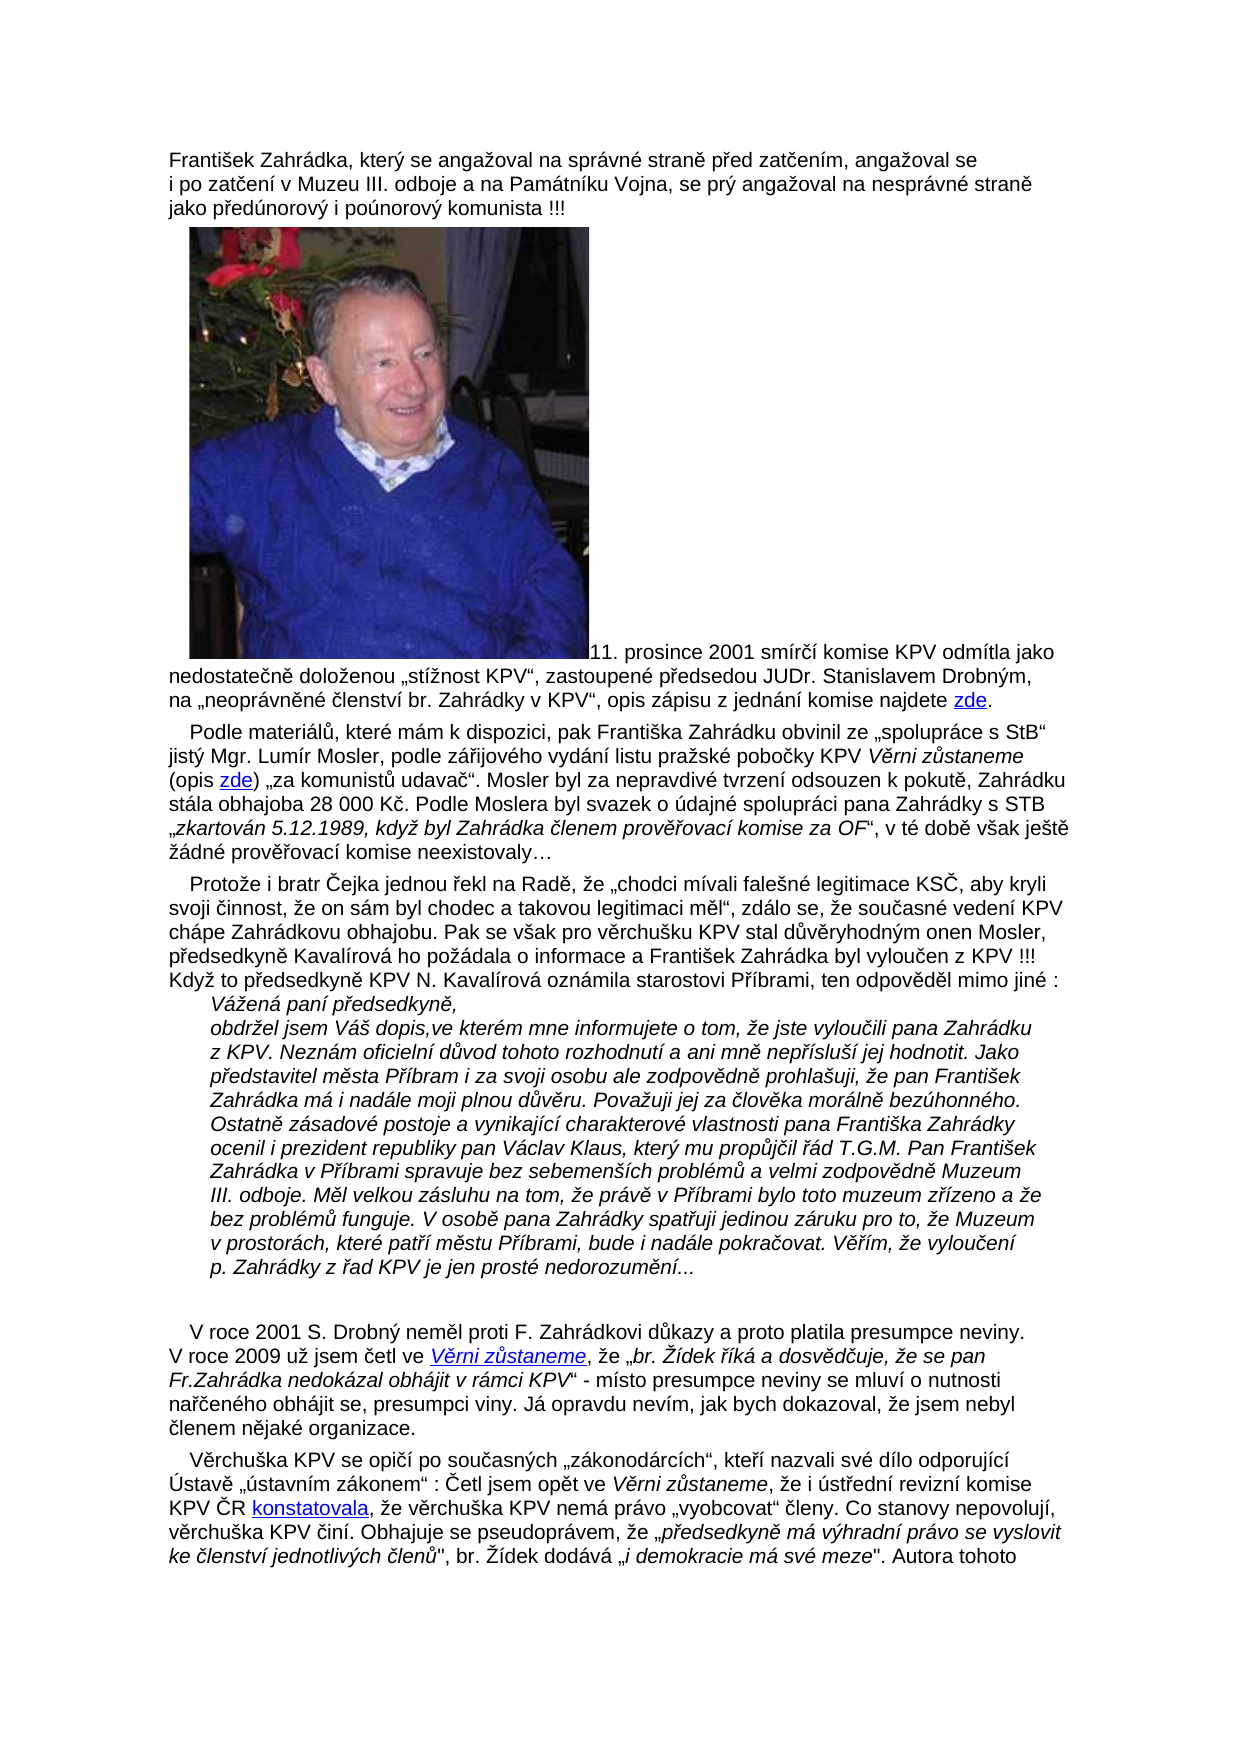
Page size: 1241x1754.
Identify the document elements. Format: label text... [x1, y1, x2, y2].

text obdržel jsem Váš dopis,ve kterém mne informujete o tom, že jste vyloučili pana Zahrádku z KPV. Neznám oficielní důvod tohoto rozhodnutí a ani mně nepřísluší jej hodnotit. Jako představitel města Příbram i za svoji osobu ale zodpovědně prohlašuji, že pan František Zahrádka má i nadále moji plnou důvěru. Považuji jej za člověka morálně bezúhonného. Ostatně zásadové postoje a vynikající charakterové vlastnosti pana Františka Zahrádky ocenil i prezident republiky pan Václav Klaus, který mu propůjčil řád T.G.M. Pan František Zahrádka v Příbrami spravuje bez sebemenších problémů a velmi zodpovědně Muzeum III. odboje. Měl velkou zásluhu na tom, že právě v Příbrami bylo toto muzeum zřízeno a že bez problémů funguje. V osobě pana Zahrádky spatřuji jedinou záruku pro to, že Muzeum v prostorách, které patří městu Příbrami, bude i nadále pokračovat. Věřím, že vyloučení p. Zahrádky z řad KPV je jen prosté nedorozumění... [210, 1016, 1072, 1279]
text Podle materiálů, které mám k dispozici, pak Františka Zahrádku obvinil ze „spolupráce s StB“ jistý Mgr. Lumír Mosler, podle zářijového vydání listu pražské pobočky KPV Věrni zůstaneme (opis zde) „za komunistů udavač“. Mosler byl za nepravdivé tvrzení odsouzen k pokutě, Zahrádku stála obhajoba 28 000 Kč. Podle Moslera byl svazek o údajné spolupráci pana Zahrádky s STB „zkartován 5.12.1989, když byl Zahrádka členem prověřovací komise za OF“, v té době však ještě žádné prověřovací komise neexistovaly… [168, 720, 1072, 863]
text Vážená paní předsedkyně, [210, 992, 1072, 1016]
text V roce 2001 S. Drobný neměl proti F. Zahrádkovi důkazy a proto platila presumpce neviny. V roce 2009 už jsem četl ve Věrni zůstaneme, že „br. Žídek říká a dosvědčuje, že se pan Fr.Zahrádka nedokázal obhájit v rámci KPV“ - místo presumpce neviny se mluví o nutnosti nařčeného obhájit se, presumpci viny. Já opravdu nevím, jak bych dokazoval, že jsem nebyl členem nějaké organizace. [168, 1320, 1072, 1439]
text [168, 1448, 1072, 1568]
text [168, 148, 1072, 219]
text Protože i bratr Čejka jednou řekl na Radě, že „chodci mívali falešné legitimace KSČ, aby kryli svoji činnost, že on sám byl chodec a takovou legitimaci měl“, zdálo se, že současné vedení KPV chápe Zahrádkovu obhajobu. Pak se však pro věrchušku KPV stal důvěryhodným onen Mosler, předsedkyně Kavalírová ho požádala o informace a František Zahrádka byl vyloučen z KPV !!! Když to předsedkyně KPV N. Kavalírová oznámila starostovi Příbrami, ten odpověděl mimo jiné : [168, 872, 1072, 992]
picture [189, 227, 590, 659]
